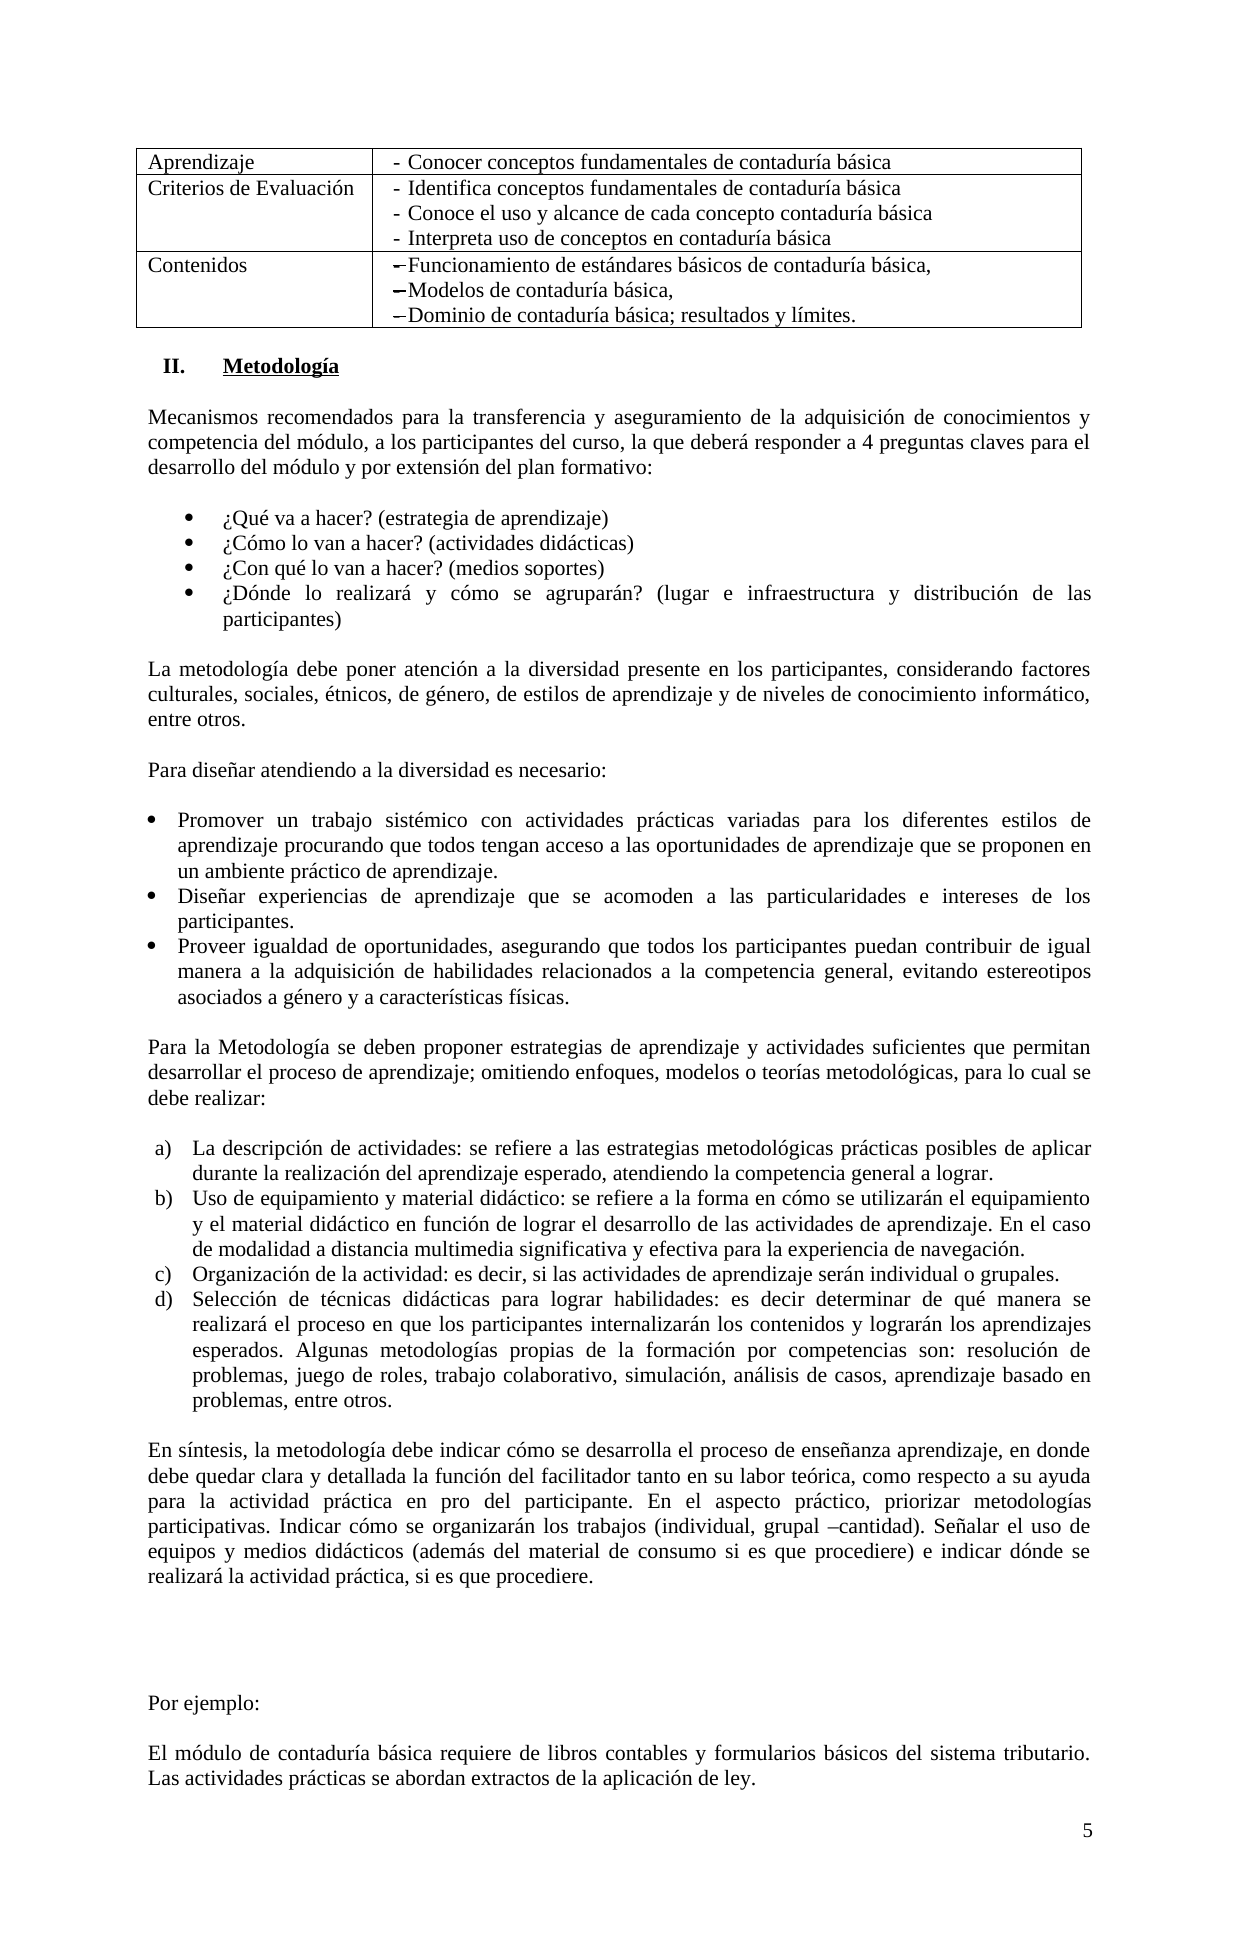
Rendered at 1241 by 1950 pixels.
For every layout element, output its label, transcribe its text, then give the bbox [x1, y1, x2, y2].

table_cell Funcionamiento de estándares básicos de contaduría básica, Modelos de contaduría básica, Dominio de contaduría básica; resultados y límites. [373, 252, 1081, 327]
list Uso de equipamiento y material didáctico: se refiere a la forma en cómo se utilizarán el equipamiento y el material didáctico en función de lograr el desarrollo de las actividades de aprendizaje. En el caso de modalidad a distancia multimedia significativa y efectiva para la experiencia de navegación. [154, 1185, 1092, 1261]
text Para la Metodología se deben proponer estrategias de aprendizaje y actividades suficientes que permitan desarrollar el proceso de aprendizaje; omitiendo enfoques, modelos o teorías metodológicas, para lo cual se debe realizar: [148, 1034, 1092, 1110]
table_cell Criterios de Evaluación [137, 175, 372, 251]
text La metodología debe poner atención a la diversidad presente en los participantes, considerando factores culturales, sociales, étnicos, de género, de estilos de aprendizaje y de niveles de conocimiento informático, entre otros. [148, 656, 1092, 732]
table_cell Contenidos [137, 252, 372, 327]
text El módulo de contaduría básica requiere de libros contables y formularios básicos del sistema tributario. Las actividades prácticas se abordan extractos de la aplicación de ley. [148, 1740, 1092, 1790]
list Promover un trabajo sistémico con actividades prácticas variadas para los diferentes estilos de aprendizaje procurando que todos tengan acceso a las oportunidades de aprendizaje que se proponen en un ambiente práctico de aprendizaje. [148, 807, 1092, 883]
text Para diseñar atendiendo a la diversidad es necesario: [148, 757, 1092, 782]
list Selección de técnicas didácticas para lograr habilidades: es decir determinar de qué manera se realizará el proceso en que los participantes internalizarán los contenidos y lograrán los aprendizajes esperados. Algunas metodologías propias de la formación por competencias son: resolución de problemas, juego de roles, trabajo colaborativo, simulación, análisis de casos, aprendizaje basado en problemas, entre otros. [154, 1286, 1092, 1412]
table_cell Identifica conceptos fundamentales de contaduría básica Conoce el uso y alcance de cada concepto contaduría básica Interpreta uso de conceptos en contaduría básica [373, 175, 1081, 251]
list ¿Dónde lo realizará y cómo se agruparán? (lugar e infraestructura y distribución de las participantes) [185, 580, 1092, 631]
text Mecanismos recomendados para la transferencia y aseguramiento de la adquisición de conocimientos y competencia del módulo, a los participantes del curso, la que deberá responder a 4 preguntas claves para el desarrollo del módulo y por extensión del plan formativo: [148, 404, 1092, 479]
text Por ejemplo: [148, 1689, 1092, 1715]
list La descripción de actividades: se refiere a las estrategias metodológicas prácticas posibles de aplicar durante la realización del aprendizaje esperado, atendiendo la competencia general a lograr. [154, 1135, 1092, 1185]
list Diseñar experiencias de aprendizaje que se acomoden a las particularidades e intereses de los participantes. [148, 883, 1092, 933]
list ¿Con qué lo van a hacer? (medios soportes) [185, 555, 1092, 580]
table_header Conocer conceptos fundamentales de contaduría básica [373, 149, 1081, 174]
table_header Aprendizaje [137, 149, 372, 174]
list Metodología [185, 353, 1092, 379]
text En síntesis, la metodología debe indicar cómo se desarrolla el proceso de enseñanza aprendizaje, en donde debe quedar clara y detallada la función del facilitador tanto en su labor teórica, como respecto a su ayuda para la actividad práctica en pro del participante. En el aspecto práctico, priorizar metodologías participativas. Indicar cómo se organizarán los trabajos (individual, grupal –cantidad). Señalar el uso de equipos y medios didácticos (además del material de consumo si es que procediere) e indicar dónde se realizará la actividad práctica, si es que procediere. [148, 1437, 1092, 1589]
list ¿Cómo lo van a hacer? (actividades didácticas) [185, 530, 1092, 555]
list Proveer igualdad de oportunidades, asegurando que todos los participantes puedan contribuir de igual manera a la adquisición de habilidades relacionados a la competencia general, evitando estereotipos asociados a género y a características físicas. [148, 933, 1092, 1009]
list ¿Qué va a hacer? (estrategia de aprendizaje) [185, 505, 1092, 530]
list Organización de la actividad: es decir, si las actividades de aprendizaje serán individual o grupales. [154, 1261, 1092, 1286]
